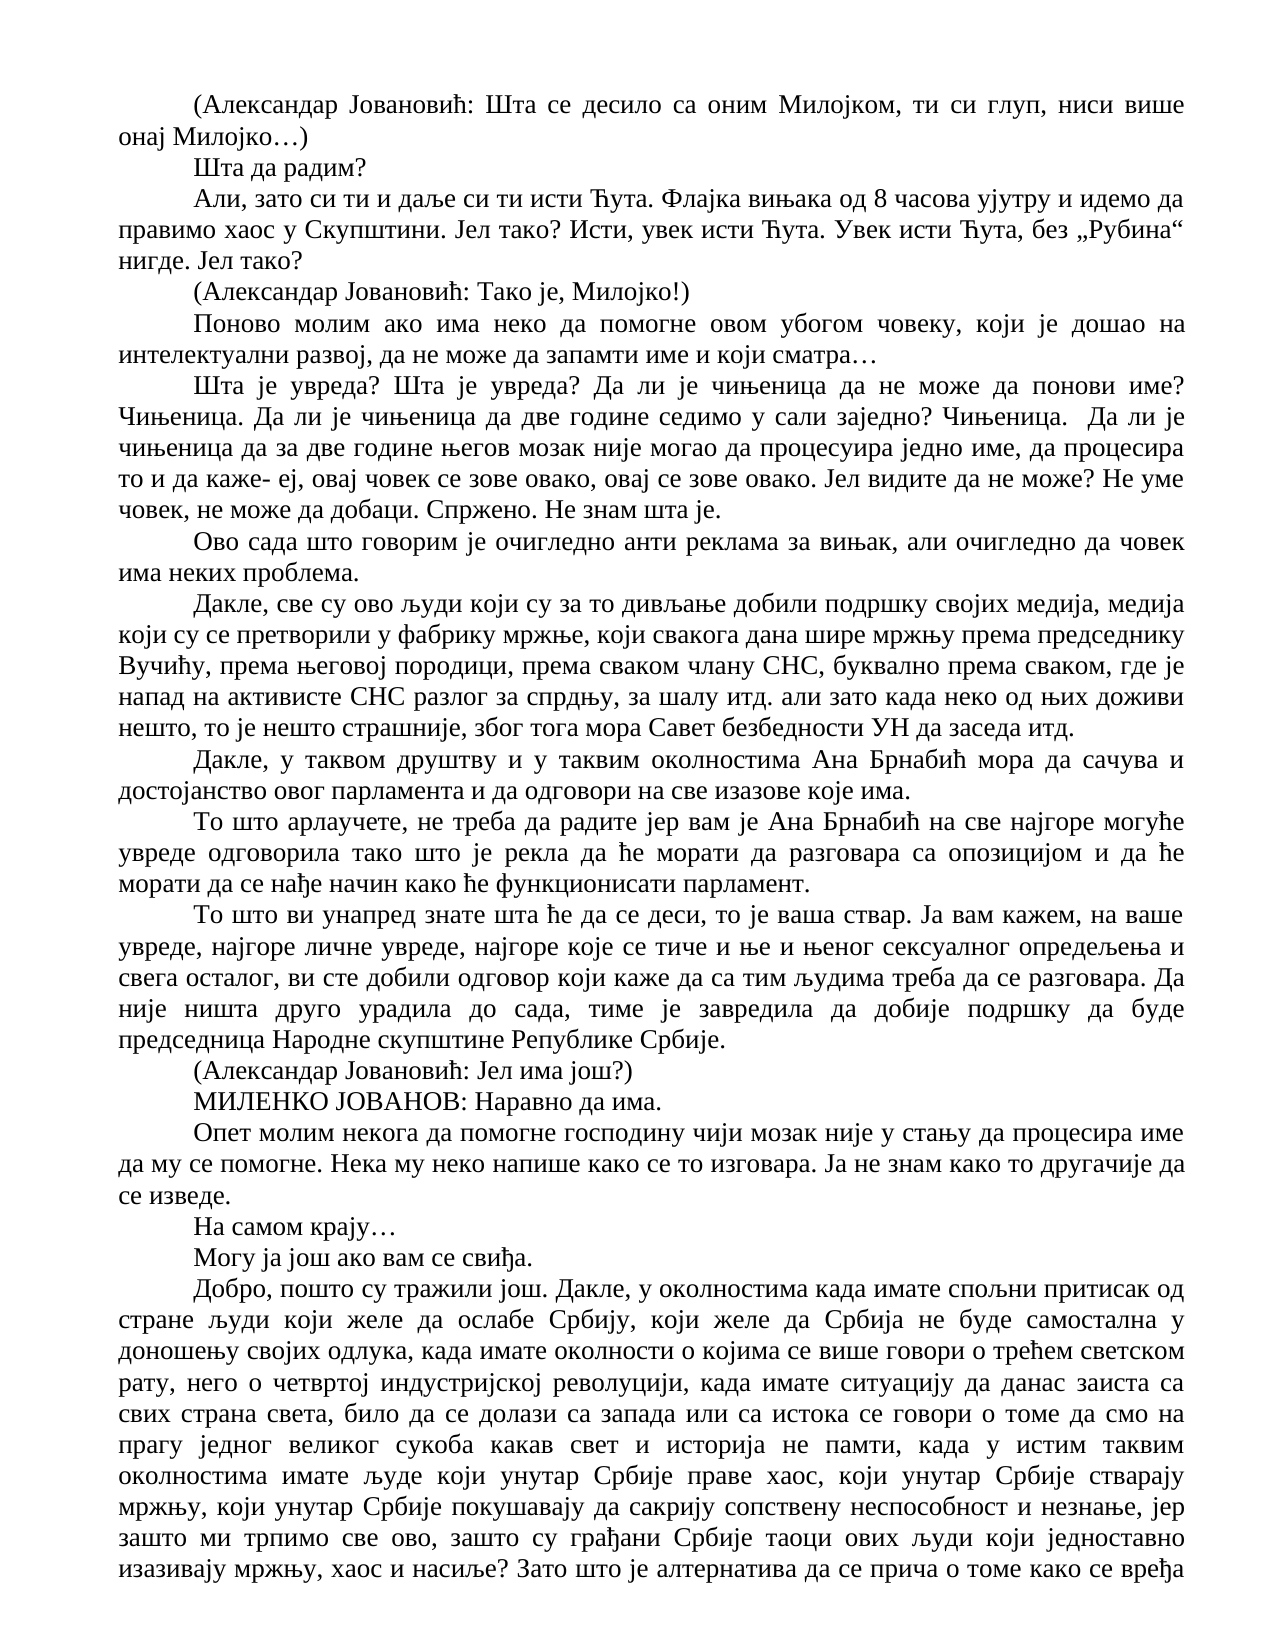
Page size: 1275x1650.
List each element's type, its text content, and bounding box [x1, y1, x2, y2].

text (Александар Јовановић: Јел има још?) [118, 1054, 1186, 1085]
text То што ви унапред знате шта ће да се деси, то је ваша ствар. Ја вам кажем, на ваше увреде, најгоре личне увреде, најгоре које се тиче и ње и њеног сексуалног опредељења и свега осталог, ви сте добили одговор који каже да са тим људима треба да се разговара. Да није ништа друго урадила до сада, тиме је завредила да добије подршку да буде председница Народне скупштине Републике Србије. [118, 898, 1186, 1054]
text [118, 1272, 1186, 1584]
text Дакле, све су ово људи који су за то дивљање добили подршку својих медија, медија који су се претворили у фабрику мржње, који свакога дана шире мржњу према председнику Вучићу, према његовој породици, према сваком члану СНС, буквално према сваком, где је напад на активисте СНС разлог за спрдњу, за шалу итд. али зато када неко од њих доживи нешто, то је нешто страшније, због тога мора Савет безбедности УН да заседа итд. [118, 587, 1186, 743]
text МИЛЕНКО ЈОВАНОВ: Наравно да има. [118, 1085, 1186, 1116]
text На самом крају… [118, 1210, 1186, 1241]
text (Александар Јовановић: Шта се десило са оним Милојком, ти си глуп, ниси више онај Милојко…) [118, 89, 1186, 151]
text Шта да радим? [118, 151, 1186, 182]
text Дакле, у таквом друштву и у таквим околностима Ана Брнабић мора да сачува и достојанство овог парламента и да одговори на све изазове које има. [118, 743, 1186, 805]
text То што арлаучете, не треба да радите јер вам је Ана Брнабић на све најгоре могуће увреде одговорила тако што је рекла да ће морати да разговара са опозицијом и да ће морати да се нађе начин како ће функционисати парламент. [118, 805, 1186, 898]
text Ово сада што говорим је очигледно анти реклама за вињак, али очигледно да човек има неких проблема. [118, 525, 1186, 587]
text Опет молим некога да помогне господину чији мозак није у стању да процесира име да му се помогне. Нека му неко напише како се то изговара. Ја не знам како то другачије да се изведе. [118, 1116, 1186, 1210]
text (Александар Јовановић: Тако је, Милојко!) [118, 276, 1186, 307]
text Могу ја још ако вам се свиђа. [118, 1241, 1186, 1272]
text Шта је увреда? Шта је увреда? Да ли је чињеница да не може да понови име? Чињеница. Да ли је чињеница да две године седимо у сали заједно? Чињеница. Да ли је чињеница да за две године његов мозак није могао да процесуира једно име, да процесира то и да каже- еј, овај човек се зове овако, овај се зове овако. Јел видите да не може? Не уме човек, не може да добаци. Спржено. Не знам шта је. [118, 369, 1186, 525]
text Али, зато си ти и даље си ти исти Ћута. Флајка вињака од 8 часова ујутру и идемо да правимо хаос у Скупштини. Јел тако? Исти, увек исти Ћута. Увек исти Ћута, без „Рубина“ нигде. Јел тако? [118, 182, 1186, 276]
text Поново молим ако има неко да помогне овом убогом човеку, који је дошао на интелектуални развој, да не може да запамти име и који сматра… [118, 307, 1186, 369]
